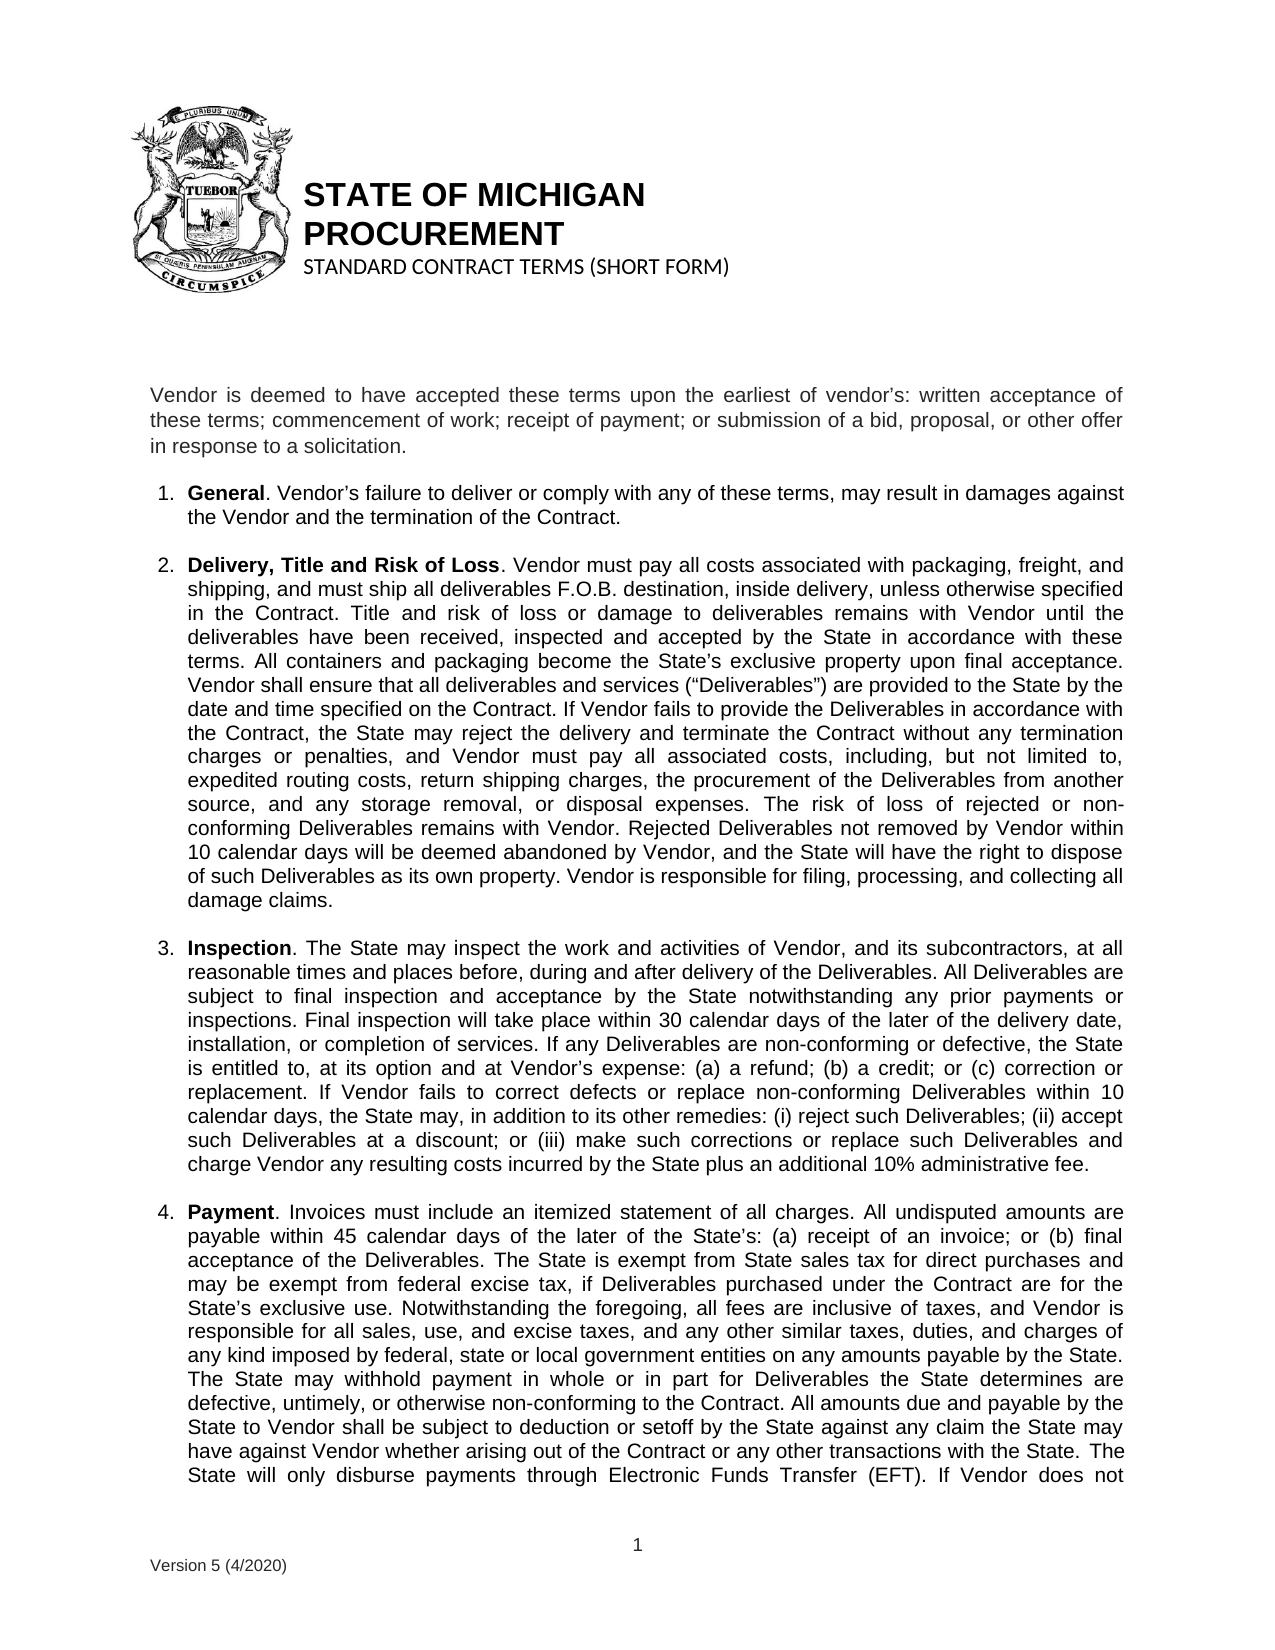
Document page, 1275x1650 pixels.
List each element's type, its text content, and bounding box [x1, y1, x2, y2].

list General. Vendor’s failure to deliver or comply with any of these terms, may result in damages against the Vendor and the termination of the Contract. [157, 481, 1125, 529]
list Delivery, Title and Risk of Loss. Vendor must pay all costs associated with packaging, freight, and shipping, and must ship all deliverables F.O.B. destination, inside delivery, unless otherwise specified in the Contract. Title and risk of loss or damage to deliverables remains with Vendor until the deliverables have been received, inspected and accepted by the State in accordance with these terms. All containers and packaging become the State’s exclusive property upon final acceptance. Vendor shall ensure that all deliverables and services (“Deliverables”) are provided to the State by the date and time specified on the Contract. If Vendor fails to provide the Deliverables in accordance with the Contract, the State may reject the delivery and terminate the Contract without any termination charges or penalties, and Vendor must pay all associated costs, including, but not limited to, expedited routing costs, return shipping charges, the procurement of the Deliverables from another source, and any storage removal, or disposal expenses. The risk of loss of rejected or non-conforming Deliverables remains with Vendor. Rejected Deliverables not removed by Vendor within 10 calendar days will be deemed abandoned by Vendor, and the State will have the right to dispose of such Deliverables as its own property. Vendor is responsible for filing, processing, and collecting all damage claims. [157, 553, 1125, 912]
list Inspection. The State may inspect the work and activities of Vendor, and its subcontractors, at all reasonable times and places before, during and after delivery of the Deliverables. All Deliverables are subject to final inspection and acceptance by the State notwithstanding any prior payments or inspections. Final inspection will take place within 30 calendar days of the later of the delivery date, installation, or completion of services. If any Deliverables are non-conforming or defective, the State is entitled to, at its option and at Vendor’s expense: (a) a refund; (b) a credit; or (c) correction or replacement. If Vendor fails to correct defects or replace non-conforming Deliverables within 10 calendar days, the State may, in addition to its other remedies: (i) reject such Deliverables; (ii) accept such Deliverables at a discount; or (iii) make such corrections or replace such Deliverables and charge Vendor any resulting costs incurred by the State plus an additional 10% administrative fee. [157, 936, 1125, 1176]
picture [130, 106, 293, 293]
table_header STATE OF MICHIGAN [291, 175, 1106, 213]
text Vendor is deemed to have accepted these terms upon the earliest of vendor’s: written acceptance of these terms; commencement of work; receipt of payment; or submission of a bid, proposal, or other offer in response to a solicitation. [150, 382, 1125, 458]
table_cell PROCUREMENT [291, 214, 1106, 252]
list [157, 1199, 1125, 1487]
